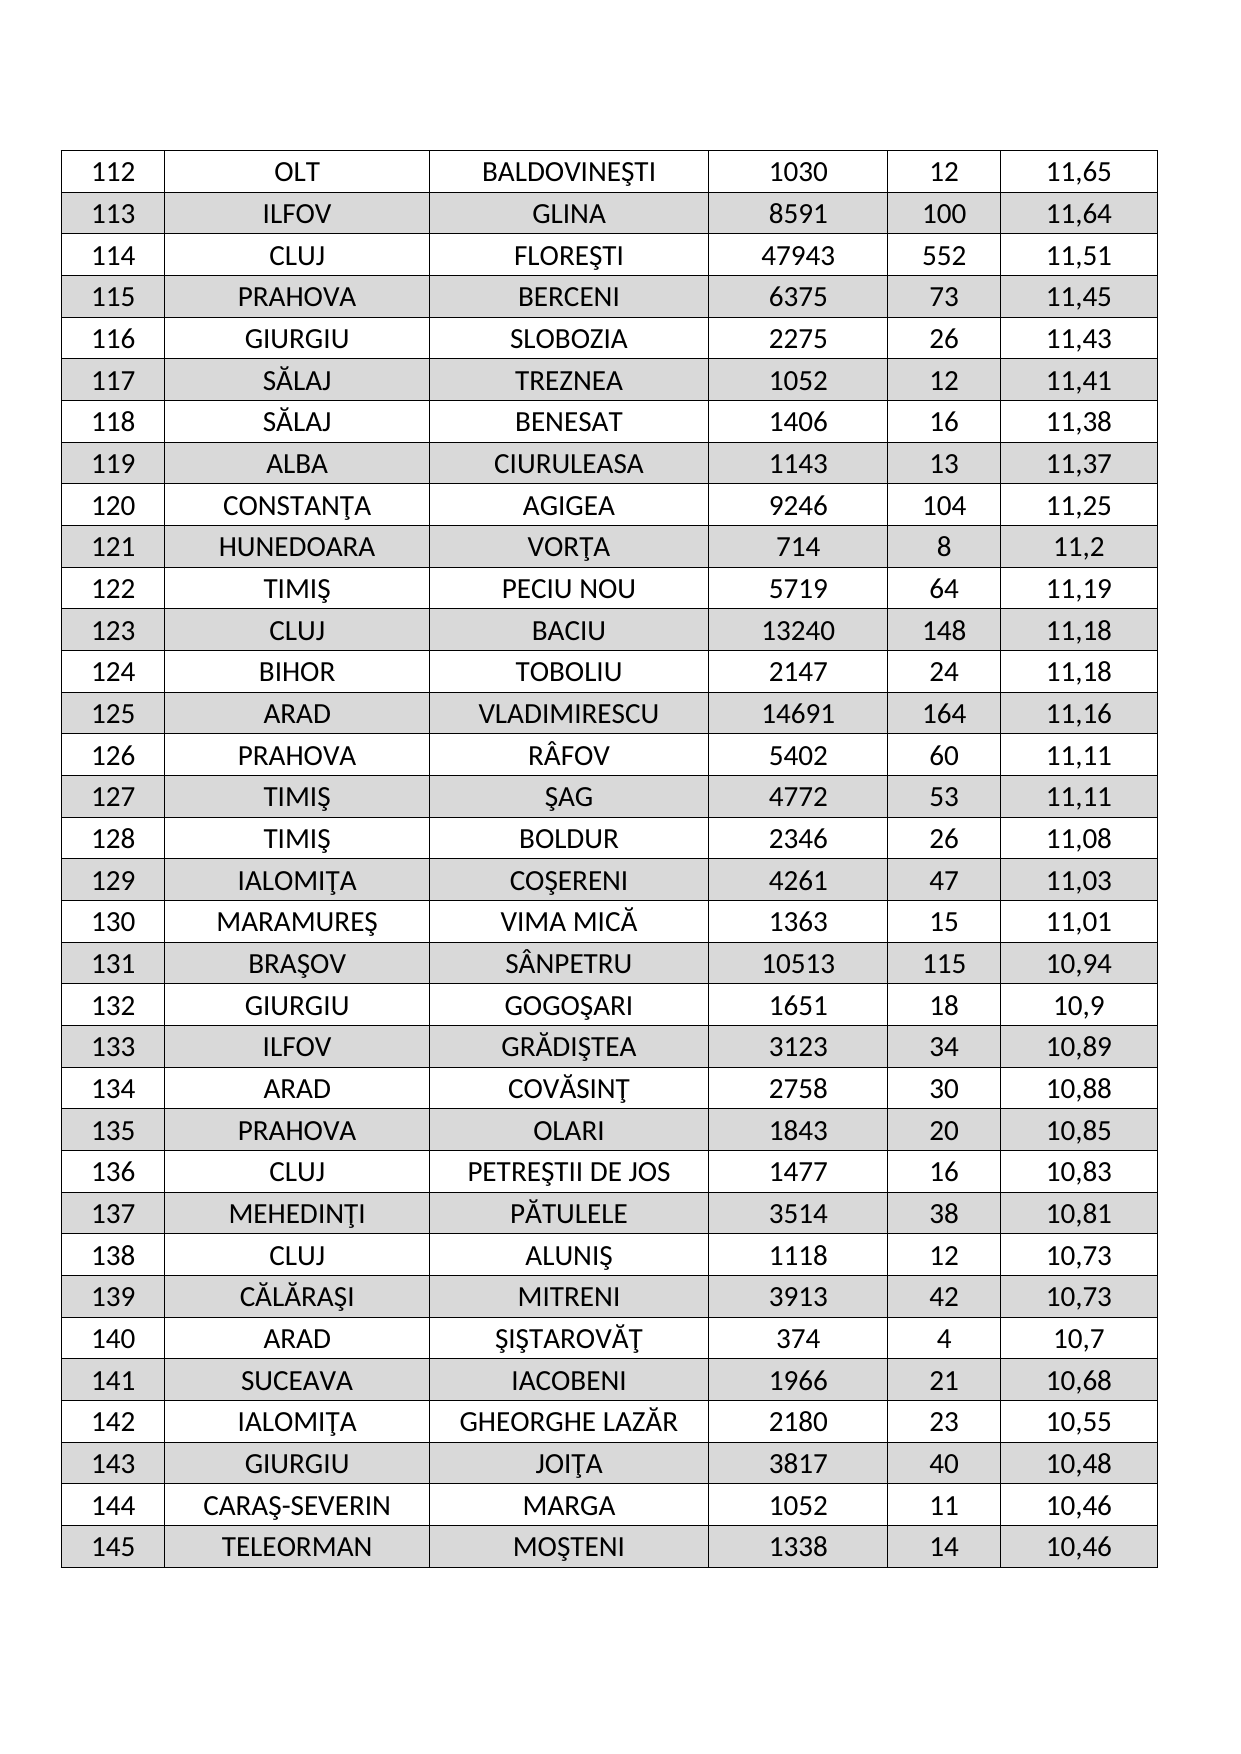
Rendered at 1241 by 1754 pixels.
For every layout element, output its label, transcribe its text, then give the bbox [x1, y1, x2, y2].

table_cell PECIU NOU [430, 568, 708, 608]
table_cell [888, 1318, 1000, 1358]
table_cell ILFOV [165, 1026, 429, 1067]
table_cell 1406 [709, 401, 887, 442]
table_cell 13 [888, 443, 1000, 483]
table_cell 124 [62, 651, 164, 692]
table_cell 128 [62, 818, 164, 858]
table_cell 11,45 [1001, 276, 1157, 317]
table_cell 10,88 [1001, 1068, 1157, 1108]
table_cell 5402 [709, 734, 887, 775]
table_cell 8 [888, 526, 1000, 567]
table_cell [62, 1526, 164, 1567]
table_cell 714 [709, 526, 887, 567]
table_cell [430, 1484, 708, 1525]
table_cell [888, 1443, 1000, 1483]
table_cell 113 [62, 193, 164, 233]
table_cell FLOREŞTI [430, 234, 708, 275]
table_cell 9246 [709, 484, 887, 525]
table_cell 1651 [709, 984, 887, 1025]
table_cell GLINA [430, 193, 708, 233]
table_cell 1052 [709, 359, 887, 400]
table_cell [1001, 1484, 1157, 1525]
table_cell BOLDUR [430, 818, 708, 858]
table_cell 132 [62, 984, 164, 1025]
table_cell GRĂDIŞTEA [430, 1026, 708, 1067]
table_cell RÂFOV [430, 734, 708, 775]
table_cell COŞERENI [430, 859, 708, 900]
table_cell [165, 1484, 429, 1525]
table_cell 129 [62, 859, 164, 900]
table_cell 11,2 [1001, 526, 1157, 567]
table_cell 131 [62, 943, 164, 983]
table_cell 164 [888, 693, 1000, 733]
table_cell 4261 [709, 859, 887, 900]
table_cell 125 [62, 693, 164, 733]
table_cell 2758 [709, 1068, 887, 1108]
table_cell GIURGIU [165, 984, 429, 1025]
table_cell CLUJ [165, 234, 429, 275]
table_cell 12 [888, 359, 1000, 400]
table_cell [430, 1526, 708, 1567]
table_cell 11,41 [1001, 359, 1157, 400]
table_cell 1363 [709, 901, 887, 942]
table_cell COVĂSINŢ [430, 1068, 708, 1108]
table_cell 11,51 [1001, 234, 1157, 275]
table_cell 15 [888, 901, 1000, 942]
table_cell 119 [62, 443, 164, 483]
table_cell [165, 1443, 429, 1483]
table_cell 73 [888, 276, 1000, 317]
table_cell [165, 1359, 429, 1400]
table_cell PRAHOVA [165, 734, 429, 775]
table_cell 115 [888, 943, 1000, 983]
table_cell 11,08 [1001, 818, 1157, 858]
table_cell 1118 [709, 1234, 887, 1275]
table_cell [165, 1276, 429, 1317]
table_cell 123 [62, 609, 164, 650]
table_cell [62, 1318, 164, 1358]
table_cell 13240 [709, 609, 887, 650]
table_cell 117 [62, 359, 164, 400]
table_cell IALOMIŢA [165, 859, 429, 900]
table_cell 11,38 [1001, 401, 1157, 442]
table_cell 114 [62, 234, 164, 275]
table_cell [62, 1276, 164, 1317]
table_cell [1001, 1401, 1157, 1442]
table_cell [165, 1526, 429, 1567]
table_cell BIHOR [165, 651, 429, 692]
table_cell 11,11 [1001, 776, 1157, 817]
table_cell BRAŞOV [165, 943, 429, 983]
table_cell 133 [62, 1026, 164, 1067]
table_cell 122 [62, 568, 164, 608]
table_cell 148 [888, 609, 1000, 650]
table_cell 30 [888, 1068, 1000, 1108]
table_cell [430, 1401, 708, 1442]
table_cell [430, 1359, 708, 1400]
table_cell ARAD [165, 693, 429, 733]
table_cell 16 [888, 1151, 1000, 1192]
table_cell 130 [62, 901, 164, 942]
table_cell VLADIMIRESCU [430, 693, 708, 733]
table_cell CONSTANŢA [165, 484, 429, 525]
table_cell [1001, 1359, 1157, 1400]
table_cell 18 [888, 984, 1000, 1025]
table_cell BACIU [430, 609, 708, 650]
table_cell TIMIŞ [165, 568, 429, 608]
table_cell ARAD [165, 1068, 429, 1108]
table_cell ILFOV [165, 193, 429, 233]
table_cell 126 [62, 734, 164, 775]
table_cell 14691 [709, 693, 887, 733]
table_cell 6375 [709, 276, 887, 317]
table_cell 136 [62, 1151, 164, 1192]
table_cell 11,18 [1001, 651, 1157, 692]
table_cell PRAHOVA [165, 1109, 429, 1150]
table_cell SĂLAJ [165, 401, 429, 442]
table_cell 112 [62, 151, 164, 192]
table_cell 1843 [709, 1109, 887, 1150]
table_cell 10,81 [1001, 1193, 1157, 1233]
table_cell 11,19 [1001, 568, 1157, 608]
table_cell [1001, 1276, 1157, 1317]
table_cell MEHEDINŢI [165, 1193, 429, 1233]
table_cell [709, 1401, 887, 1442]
table_cell 20 [888, 1109, 1000, 1150]
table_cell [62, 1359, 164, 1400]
table_cell CLUJ [165, 1151, 429, 1192]
table_cell 60 [888, 734, 1000, 775]
table_cell 16 [888, 401, 1000, 442]
table_cell CLUJ [165, 609, 429, 650]
table_cell 121 [62, 526, 164, 567]
table_cell 4772 [709, 776, 887, 817]
table_cell 64 [888, 568, 1000, 608]
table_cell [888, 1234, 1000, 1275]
table_cell BERCENI [430, 276, 708, 317]
table_cell TREZNEA [430, 359, 708, 400]
table_cell 5719 [709, 568, 887, 608]
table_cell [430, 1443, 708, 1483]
table_cell 10,85 [1001, 1109, 1157, 1150]
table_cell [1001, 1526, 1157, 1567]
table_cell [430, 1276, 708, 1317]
table_cell 11,25 [1001, 484, 1157, 525]
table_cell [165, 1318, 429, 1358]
table_cell 12 [888, 151, 1000, 192]
table_cell 11,43 [1001, 318, 1157, 358]
table_cell MARAMUREŞ [165, 901, 429, 942]
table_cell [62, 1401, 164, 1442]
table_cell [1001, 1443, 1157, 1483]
table_cell 53 [888, 776, 1000, 817]
table_cell ALBA [165, 443, 429, 483]
table_cell OLARI [430, 1109, 708, 1150]
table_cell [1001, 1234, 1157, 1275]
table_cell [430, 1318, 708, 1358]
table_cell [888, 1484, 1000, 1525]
table_cell VORŢA [430, 526, 708, 567]
table_cell BALDOVINEŞTI [430, 151, 708, 192]
table_cell 26 [888, 818, 1000, 858]
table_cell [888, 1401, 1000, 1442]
table_cell SÂNPETRU [430, 943, 708, 983]
table_cell AGIGEA [430, 484, 708, 525]
table_cell 1030 [709, 151, 887, 192]
table_cell 2275 [709, 318, 887, 358]
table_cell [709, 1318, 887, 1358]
table_cell 34 [888, 1026, 1000, 1067]
table_cell OLT [165, 151, 429, 192]
table_cell 11,01 [1001, 901, 1157, 942]
table_cell 118 [62, 401, 164, 442]
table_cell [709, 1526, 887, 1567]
table_cell 38 [888, 1193, 1000, 1233]
table_cell 8591 [709, 193, 887, 233]
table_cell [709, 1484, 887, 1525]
table_cell BENESAT [430, 401, 708, 442]
table_cell 104 [888, 484, 1000, 525]
table_cell 10,94 [1001, 943, 1157, 983]
table_cell GOGOŞARI [430, 984, 708, 1025]
table_cell 24 [888, 651, 1000, 692]
table_cell 2346 [709, 818, 887, 858]
table_cell 3123 [709, 1026, 887, 1067]
table_cell 10,89 [1001, 1026, 1157, 1067]
table_cell TOBOLIU [430, 651, 708, 692]
table_cell 11,16 [1001, 693, 1157, 733]
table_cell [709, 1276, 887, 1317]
table_cell 11,37 [1001, 443, 1157, 483]
table_cell 116 [62, 318, 164, 358]
table_cell GIURGIU [165, 318, 429, 358]
table_cell HUNEDOARA [165, 526, 429, 567]
table_cell 115 [62, 276, 164, 317]
table_cell PĂTULELE [430, 1193, 708, 1233]
table_cell ŞAG [430, 776, 708, 817]
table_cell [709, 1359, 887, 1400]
table_cell 11,64 [1001, 193, 1157, 233]
table_cell TIMIŞ [165, 818, 429, 858]
table_cell PETREŞTII DE JOS [430, 1151, 708, 1192]
table_cell 137 [62, 1193, 164, 1233]
table_cell 3514 [709, 1193, 887, 1233]
table_cell CLUJ [165, 1234, 429, 1275]
table_cell 1477 [709, 1151, 887, 1192]
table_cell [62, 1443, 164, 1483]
table_cell 1143 [709, 443, 887, 483]
table_cell 2147 [709, 651, 887, 692]
table_cell 138 [62, 1234, 164, 1275]
table_cell ALUNIŞ [430, 1234, 708, 1275]
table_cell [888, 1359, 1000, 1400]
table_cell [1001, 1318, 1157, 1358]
table_cell 127 [62, 776, 164, 817]
table_cell 120 [62, 484, 164, 525]
table_cell SLOBOZIA [430, 318, 708, 358]
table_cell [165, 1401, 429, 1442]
table_cell 10,83 [1001, 1151, 1157, 1192]
table_cell 100 [888, 193, 1000, 233]
table_cell 10513 [709, 943, 887, 983]
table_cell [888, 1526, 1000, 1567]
table_cell VIMA MICĂ [430, 901, 708, 942]
table_cell 11,03 [1001, 859, 1157, 900]
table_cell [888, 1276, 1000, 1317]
table_cell 552 [888, 234, 1000, 275]
table_cell TIMIŞ [165, 776, 429, 817]
table_cell 10,9 [1001, 984, 1157, 1025]
table_cell 135 [62, 1109, 164, 1150]
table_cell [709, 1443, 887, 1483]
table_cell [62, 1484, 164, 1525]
table_cell 11,18 [1001, 609, 1157, 650]
table_cell CIURULEASA [430, 443, 708, 483]
table_cell 47943 [709, 234, 887, 275]
table_cell 134 [62, 1068, 164, 1108]
table_cell 47 [888, 859, 1000, 900]
table_cell 11,65 [1001, 151, 1157, 192]
table_cell SĂLAJ [165, 359, 429, 400]
table_cell 26 [888, 318, 1000, 358]
table_cell 11,11 [1001, 734, 1157, 775]
table_cell PRAHOVA [165, 276, 429, 317]
